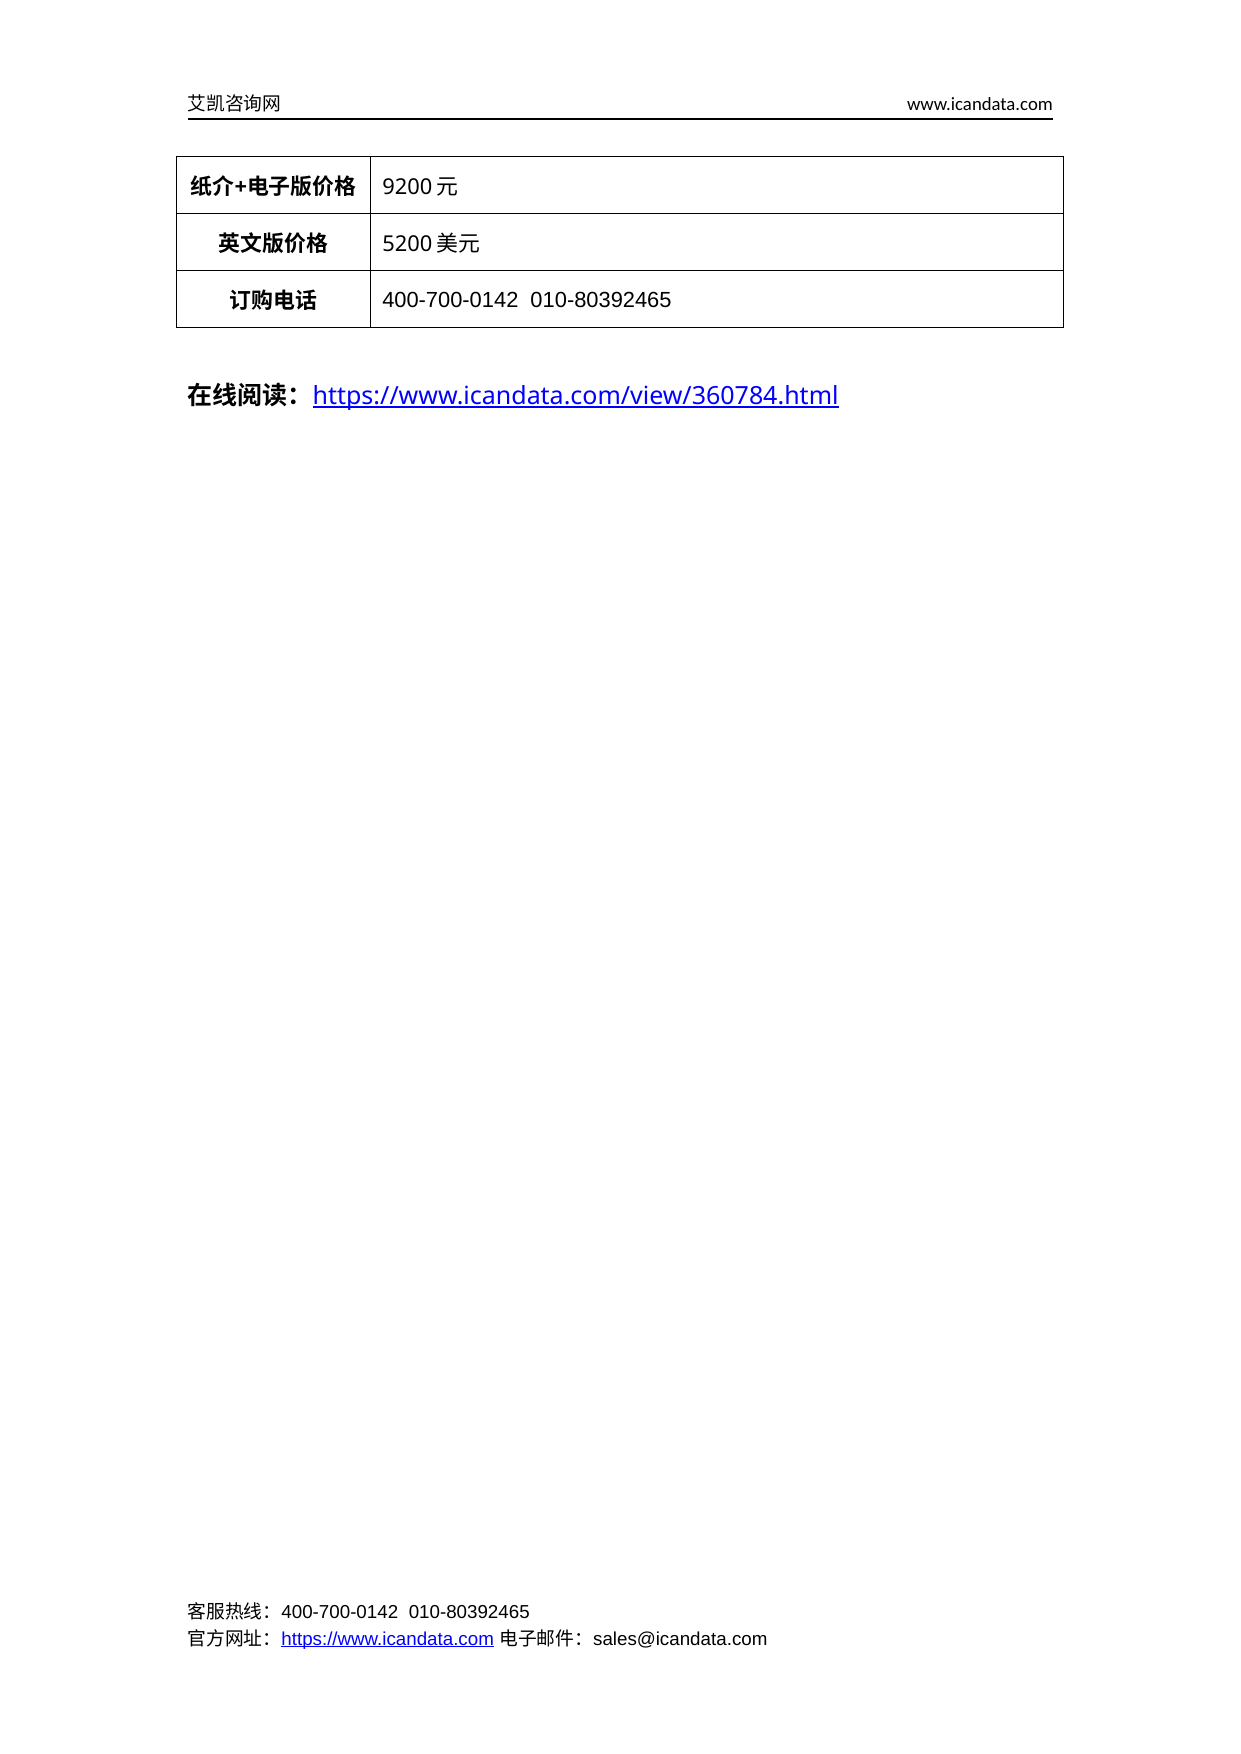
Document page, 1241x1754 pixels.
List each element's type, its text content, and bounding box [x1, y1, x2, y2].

table_cell 英文版价格 [177, 214, 370, 270]
table_cell 5200美元 [371, 214, 1063, 270]
table_cell 订购电话 [177, 271, 370, 327]
table_cell 纸介+电子版价格 [177, 157, 370, 213]
text 在线阅读：https://www.icandata.com/view/360784.html [187, 361, 1053, 426]
table_cell 9200元 [371, 157, 1063, 213]
table_cell 400-700-0142 010-80392465 [371, 271, 1063, 327]
